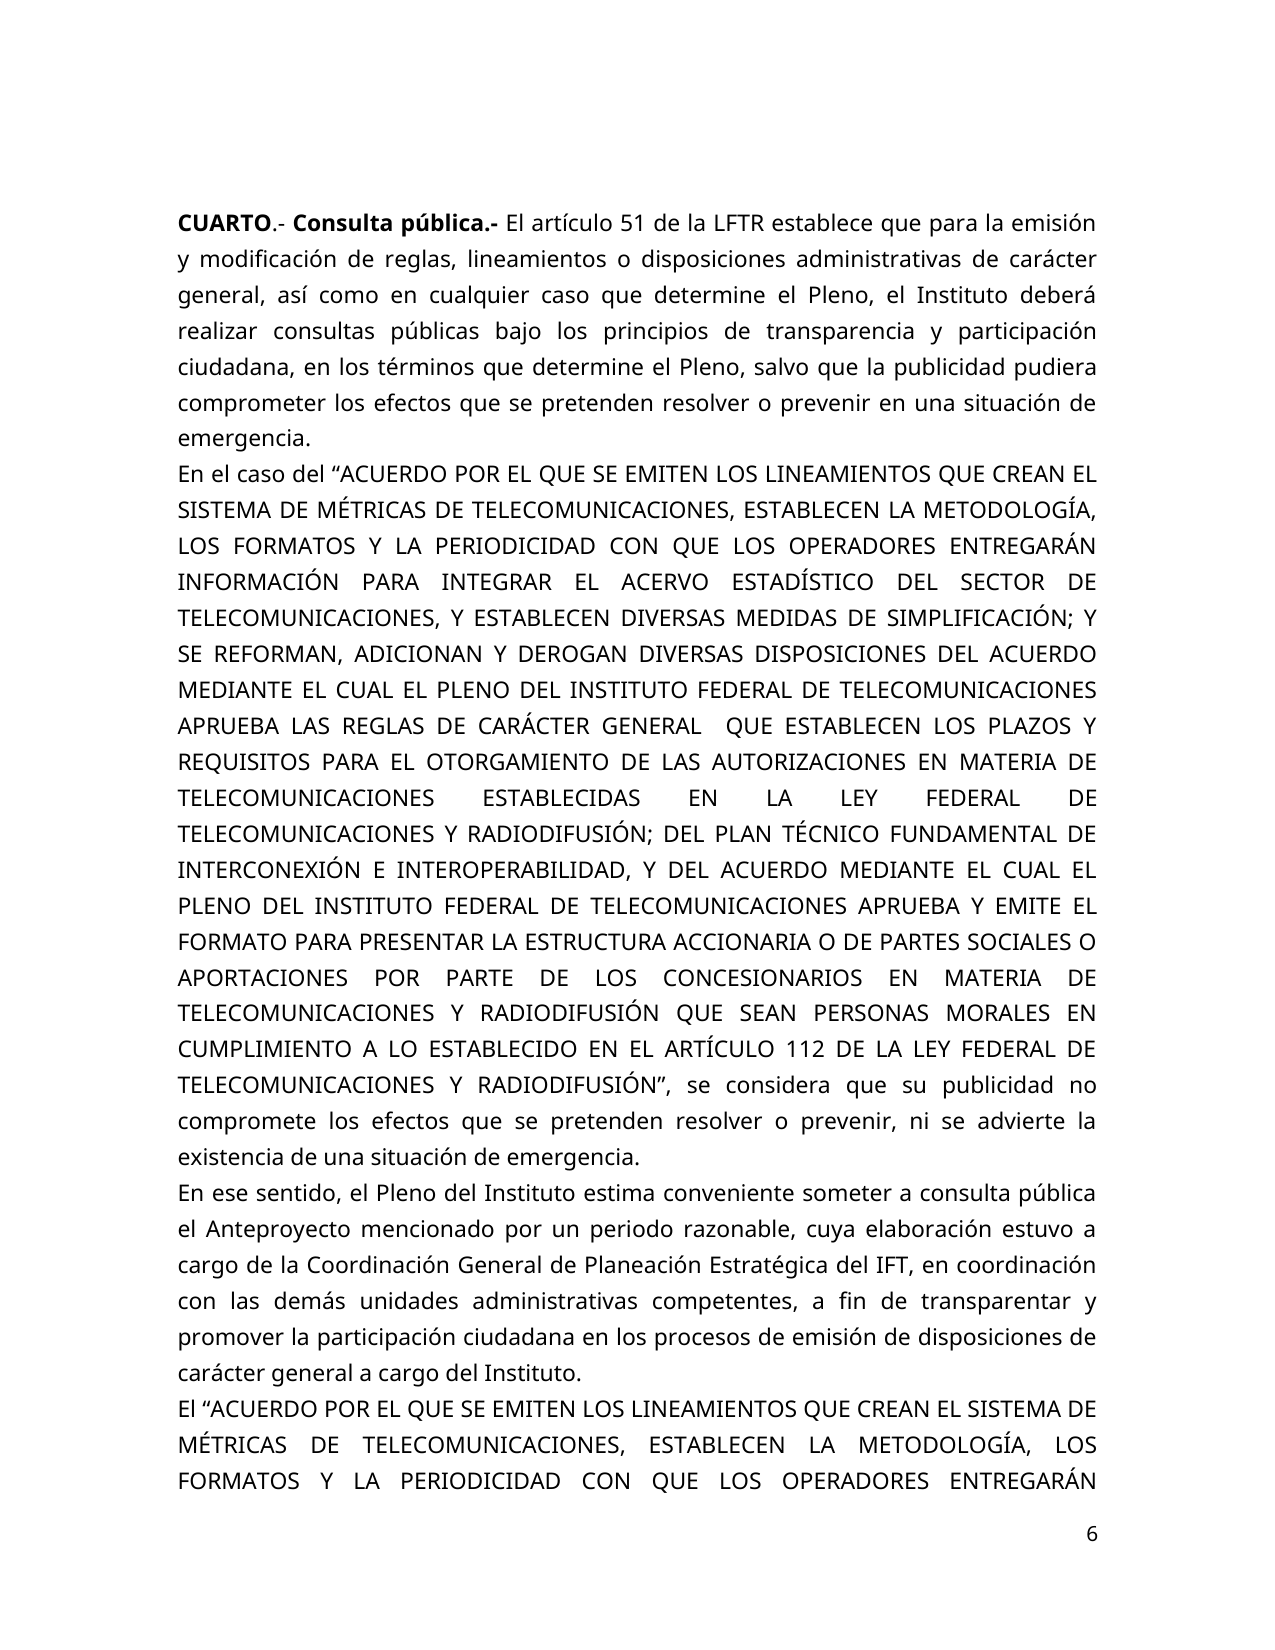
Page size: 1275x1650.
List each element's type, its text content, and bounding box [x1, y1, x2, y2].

text CUARTO.- Consulta pública.- El artículo 51 de la LFTR establece que para la emisión y modificación de reglas, lineamientos o disposiciones administrativas de carácter general, así como en cualquier caso que determine el Pleno, el Instituto deberá realizar consultas públicas bajo los principios de transparencia y participación ciudadana, en los términos que determine el Pleno, salvo que la publicidad pudiera comprometer los efectos que se pretenden resolver o prevenir en una situación de emergencia. [177, 207, 1098, 454]
text En ese sentido, el Pleno del Instituto estima conveniente someter a consulta pública el Anteproyecto mencionado por un periodo razonable, cuya elaboración estuvo a cargo de la Coordinación General de Planeación Estratégica del IFT, en coordinación con las demás unidades administrativas competentes, a fin de transparentar y promover la participación ciudadana en los procesos de emisión de disposiciones de carácter general a cargo del Instituto. [177, 1177, 1098, 1388]
text En el caso del “ACUERDO POR EL QUE SE EMITEN LOS LINEAMIENTOS QUE CREAN EL SISTEMA DE MÉTRICAS DE TELECOMUNICACIONES, ESTABLECEN LA METODOLOGÍA, LOS FORMATOS Y LA PERIODICIDAD CON QUE LOS OPERADORES ENTREGARÁN INFORMACIÓN PARA INTEGRAR EL ACERVO ESTADÍSTICO DEL SECTOR DE TELECOMUNICACIONES, Y ESTABLECEN DIVERSAS MEDIDAS DE SIMPLIFICACIÓN; Y SE REFORMAN, ADICIONAN Y DEROGAN DIVERSAS DISPOSICIONES DEL ACUERDO MEDIANTE EL CUAL EL PLENO DEL INSTITUTO FEDERAL DE TELECOMUNICACIONES APRUEBA LAS REGLAS DE CARÁCTER GENERAL QUE ESTABLECEN LOS PLAZOS Y REQUISITOS PARA EL OTORGAMIENTO DE LAS AUTORIZACIONES EN MATERIA DE TELECOMUNICACIONES ESTABLECIDAS EN LA LEY FEDERAL DE TELECOMUNICACIONES Y RADIODIFUSIÓN; DEL PLAN TÉCNICO FUNDAMENTAL DE INTERCONEXIÓN E INTEROPERABILIDAD, Y DEL ACUERDO MEDIANTE EL CUAL EL PLENO DEL INSTITUTO FEDERAL DE TELECOMUNICACIONES APRUEBA Y EMITE EL FORMATO PARA PRESENTAR LA ESTRUCTURA ACCIONARIA O DE PARTES SOCIALES O APORTACIONES POR PARTE DE LOS CONCESIONARIOS EN MATERIA DE TELECOMUNICACIONES Y RADIODIFUSIÓN QUE SEAN PERSONAS MORALES EN CUMPLIMIENTO A LO ESTABLECIDO EN EL ARTÍCULO 112 DE LA LEY FEDERAL DE TELECOMUNICACIONES Y RADIODIFUSIÓN”, se considera que su publicidad no compromete los efectos que se pretenden resolver o prevenir, ni se advierte la existencia de una situación de emergencia. [177, 458, 1098, 1172]
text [177, 1393, 1098, 1496]
